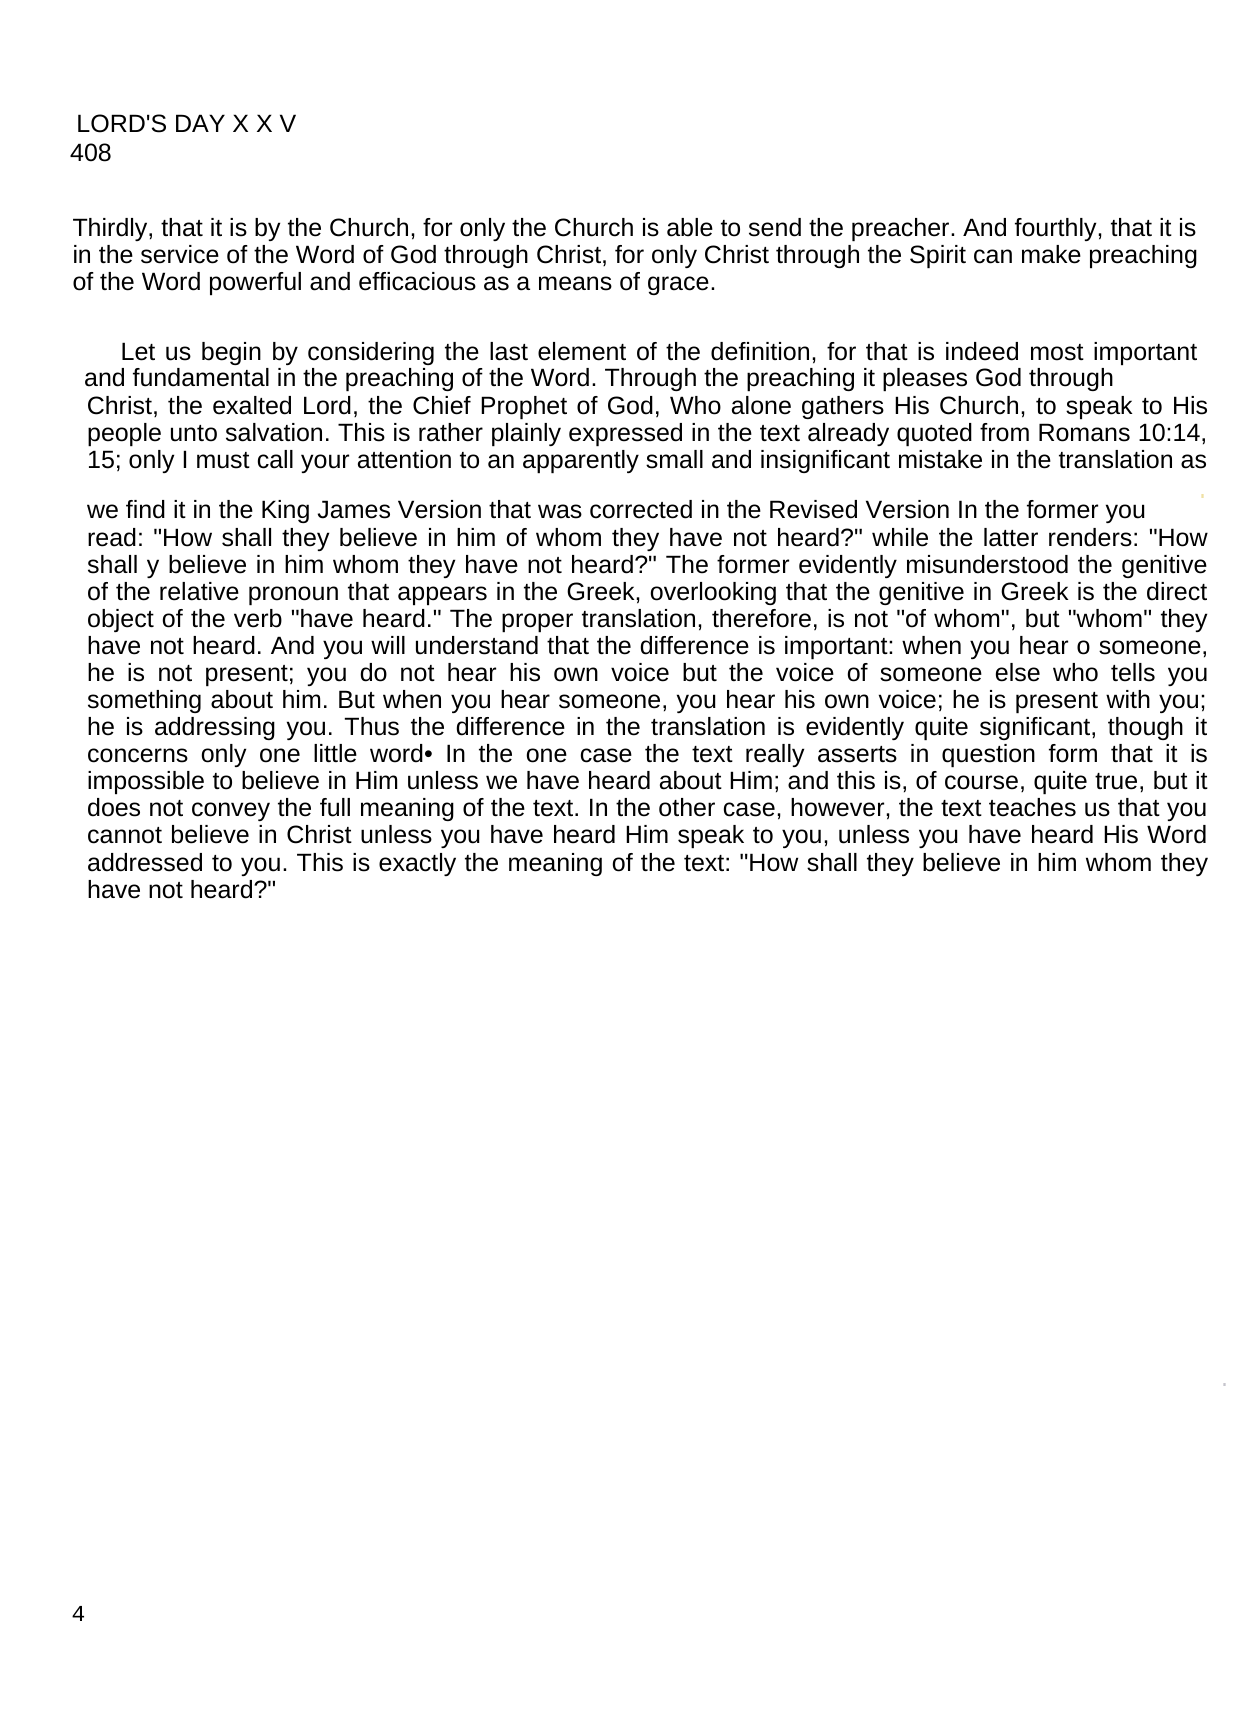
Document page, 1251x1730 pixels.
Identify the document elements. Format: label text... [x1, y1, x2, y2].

text Christ, the exalted Lord, the Chief Prophet of God, Who alone gathers His Church, to speak to His people unto salvation. This is rather plainly expressed in the text already quoted from Romans 10:14, 15; only I must call your attention to an apparently small and insignificant mistake in the translation as we find it in the King James Version that was corrected in the Revised Version In the former you read: "How shall they believe in him of whom they have not heard?" while the latter renders: "How shall y believe in him whom they have not heard?" The former evidently misunderstood the genitive of the relative pronoun that appears in the Greek, overlooking that the genitive in Greek is the direct object of the verb "have heard." The proper translation, therefore, is not "of whom", but "whom" they have not heard. And you will understand that the difference is important: when you hear o someone, he is not present; you do not hear his own voice but the voice of someone else who tells you something about him. But when you hear someone, you hear his own voice; he is present with you; he is addressing you. Thus the difference in the translation is evidently quite significant, though it concerns only one little word• In the one case the text really asserts in question form that it is impossible to believe in Him unless we have heard about Him; and this is, of course, quite true, but it does not convey the full meaning of the text. In the other case, however, the text teaches us that you cannot believe in Christ unless you have heard Him speak to you, unless you have heard His Word addressed to you. This is exactly the meaning of the text: "How shall they believe in him whom they have not heard?" [87, 392, 1210, 903]
text 408 [70, 140, 1198, 167]
subtitle LORD'S DAY X X V [76, 109, 1198, 138]
text Thirdly, that it is by the Church, for only the Church is able to send the preacher. And fourthly, that it is in the service of the Word of God through Christ, for only Christ through the Spirit can make preaching of the Word powerful and efficacious as a means of grace. [72, 215, 1199, 296]
text Let us begin by considering the last element of the definition, for that is indeed most important and fundamental in the preaching of the Word. Through the preaching it pleases God through [84, 339, 1199, 392]
